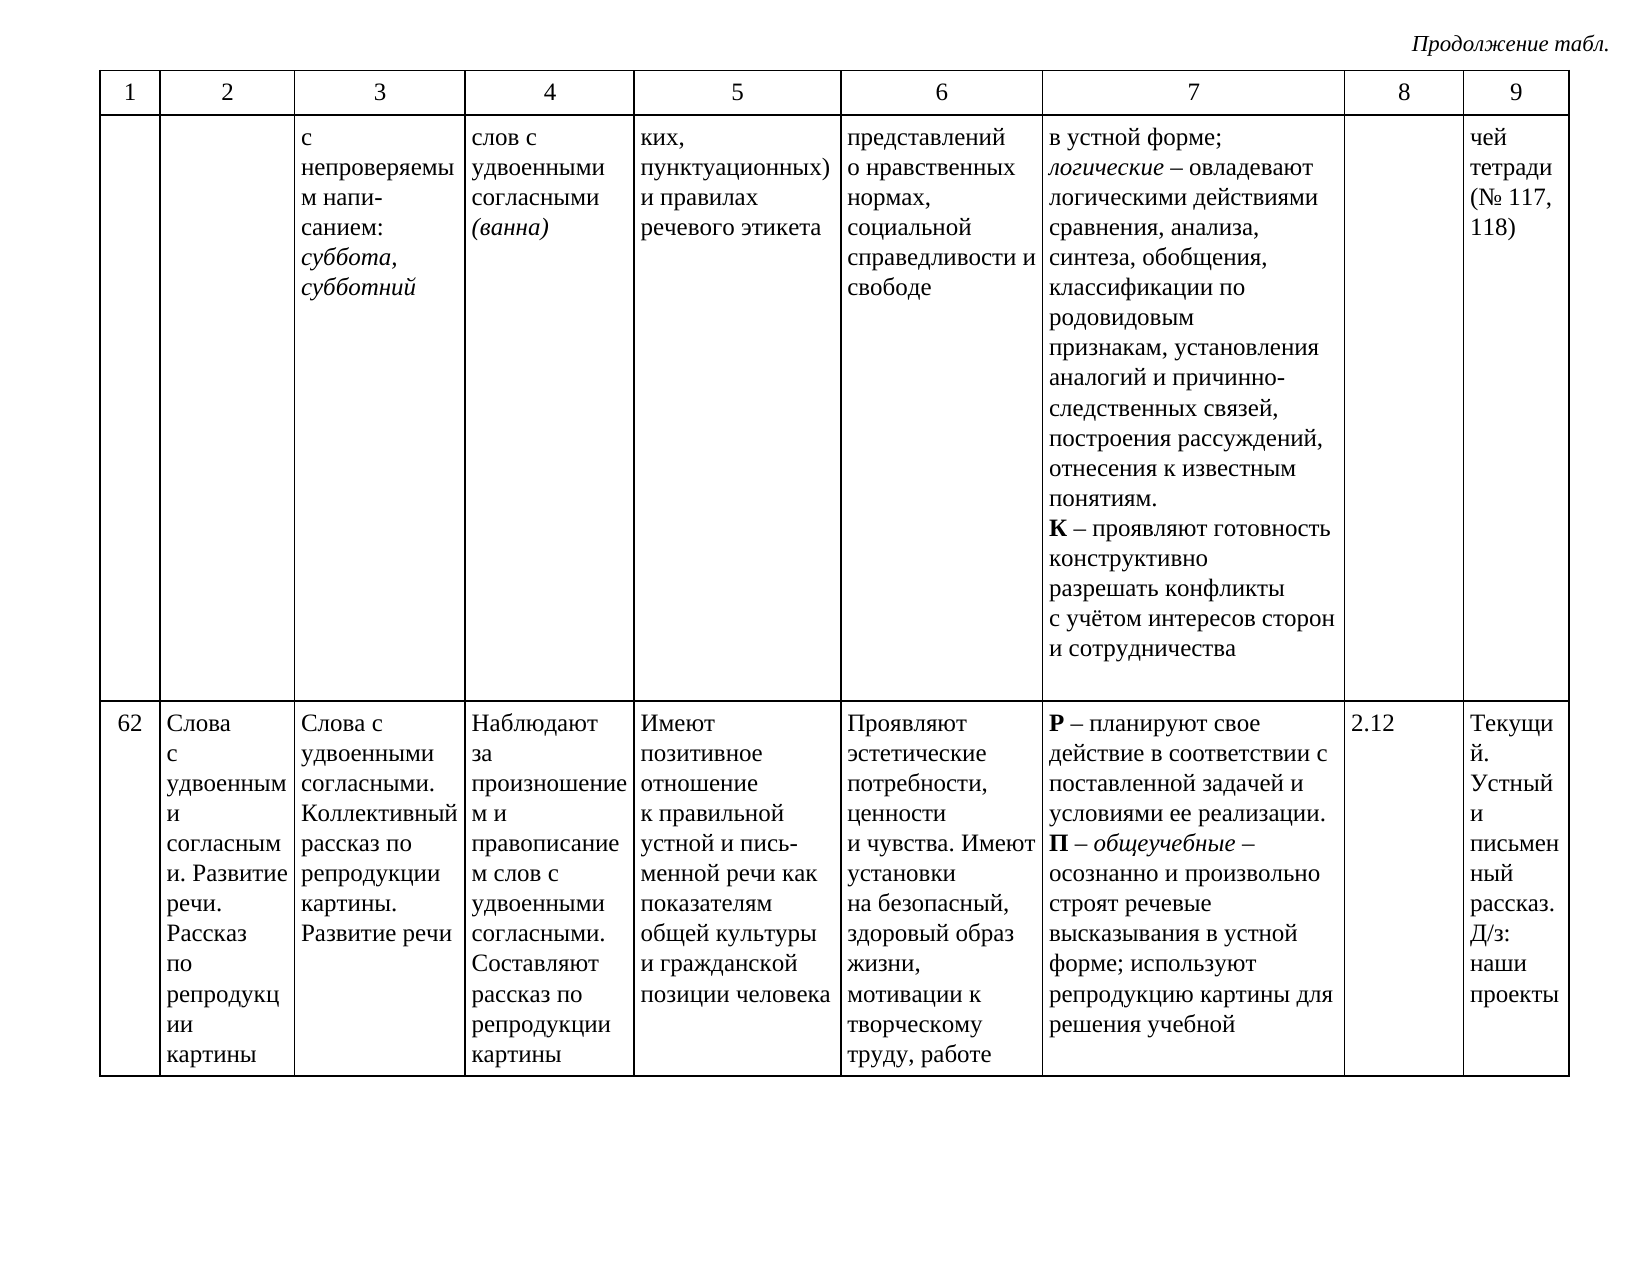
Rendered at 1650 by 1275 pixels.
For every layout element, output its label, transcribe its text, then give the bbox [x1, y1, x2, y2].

table_header 5 [635, 71, 840, 114]
table_cell в устной форме; логические – овладевают логическими действиями сравнения, анализа, синтеза, обобщения, классификации по родовидовым признакам, установления аналогий и причинно-следственных связей, построения рассуждений, отнесения к известным понятиям. К – проявляют готовность конструктивно разрешать конфликты с учётом интересов сторон и сотрудничества [1043, 116, 1344, 700]
table_header 2 [161, 71, 294, 114]
table_cell [1345, 116, 1463, 700]
table_header 7 [1043, 71, 1344, 114]
table_cell с непроверяемым напи- санием: суббота, субботний [295, 116, 464, 700]
table_header 8 [1345, 71, 1463, 114]
table_cell 2.12 [1345, 702, 1463, 1075]
table_cell Р – планируют свое действие в соответствии с поставленной задачей и условиями ее реализации. П – общеучебные – осознанно и произвольно строят речевые высказывания в устной форме; используют репродукцию картины для решения учебной [1043, 702, 1344, 1075]
table_cell чей тетради (№ 117, 118) [1464, 116, 1568, 700]
table_cell Наблюдают за произношением и правописанием слов с удвоенными согласными. Составляют рассказ по репродукции картины [466, 702, 633, 1075]
table_cell слов с удвоенными согласными (ванна) [466, 116, 633, 700]
table_header 3 [295, 71, 464, 114]
table_header 9 [1464, 71, 1568, 114]
table_header 4 [466, 71, 633, 114]
table_cell [161, 116, 294, 700]
table_cell 62 [101, 702, 159, 1075]
table_cell Имеют позитивное отношение к правильной устной и пись- менной речи как показателям общей культуры и гражданской позиции человека [635, 702, 840, 1075]
table_cell Слова с удвоенными согласными. Развитие речи. Рассказ по репродукции картины [161, 702, 294, 1075]
table_cell Текущий. Устный и письменный рассказ. Д/з: наши проекты [1464, 702, 1568, 1075]
table_header 6 [842, 71, 1042, 114]
table_cell ких, пунктуационных) и правилах речевого этикета [635, 116, 840, 700]
table_cell представлений о нравственных нормах, социальной справедливости и свободе [842, 116, 1042, 700]
text Продолжение табл. [59, 29, 1609, 56]
table_header 1 [101, 71, 159, 114]
table_cell Слова с удвоенными согласными. Коллективный рассказ по репродукции картины. Развитие речи [295, 702, 464, 1075]
table_cell Проявляют эстетические потребности, ценности и чувства. Имеют установки на безопасный, здоровый образ жизни, мотивации к творческому труду, работе [842, 702, 1042, 1075]
table_cell [101, 116, 159, 700]
